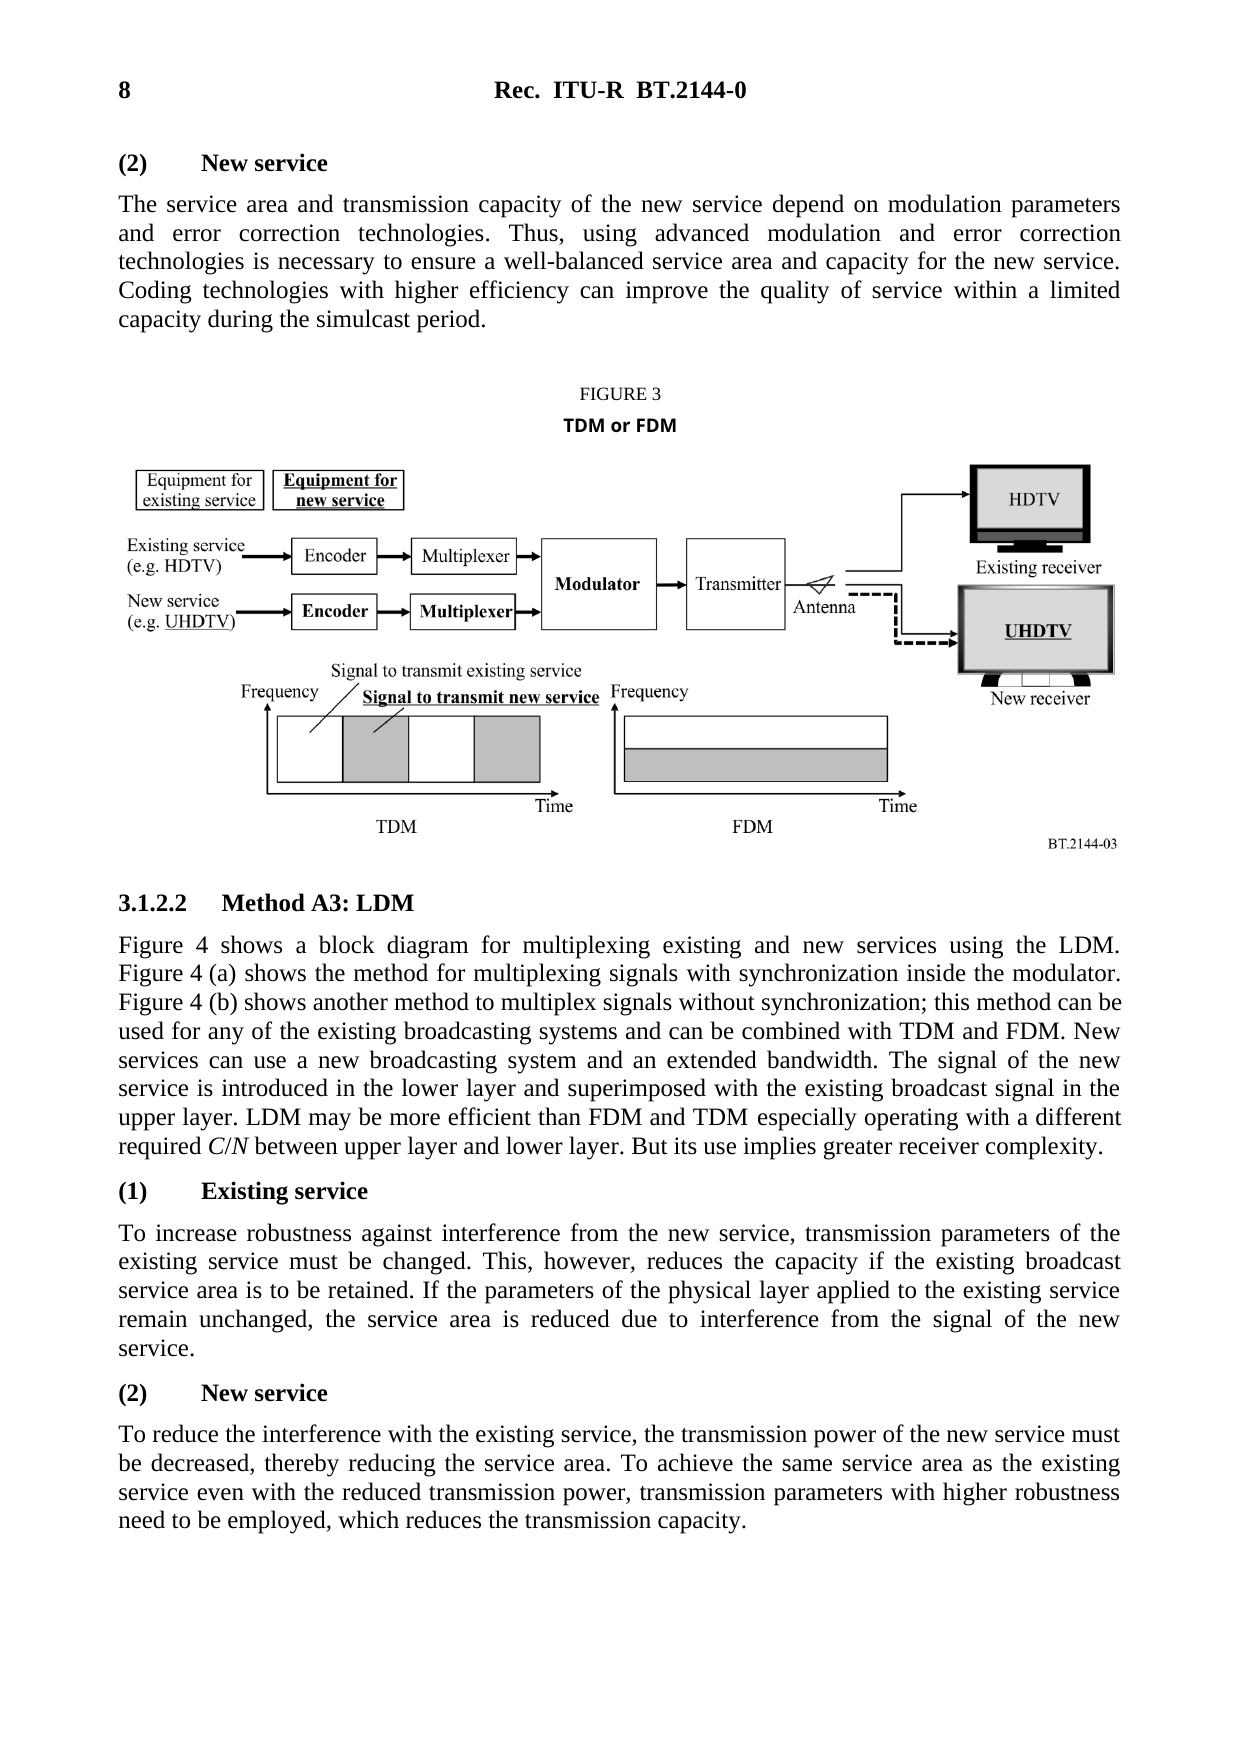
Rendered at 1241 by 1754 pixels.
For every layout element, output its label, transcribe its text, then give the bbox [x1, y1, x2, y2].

text To reduce the interference with the existing service, the transmission power of the new service must be decreased, thereby reducing the service area. To achieve the same service area as the existing service even with the reduced transmission power, transmission parameters with higher robustness need to be employed, which reduces the transmission capacity. [118, 1419, 1122, 1534]
subtitle (2) New service [118, 148, 1122, 176]
text Figure 4 shows a block diagram for multiplexing existing and new services using the LDM. Figure 4 (a) shows the method for multiplexing signals with synchronization inside the modulator. Figure 4 (b) shows another method to multiplex signals without synchronization; this method can be used for any of the existing broadcasting systems and can be combined with TDM and FDM. New services can use a new broadcasting system and an extended bandwidth. The signal of the new service is introduced in the lower layer and superimposed with the existing broadcast signal in the upper layer. LDM may be more efficient than FDM and TDM especially operating with a different required C/N between upper layer and lower layer. But its use implies greater receiver complexity. [118, 930, 1122, 1160]
subtitle (1) Existing service [118, 1176, 1122, 1205]
subtitle 3.1.2.2 Method A3: LDM [118, 888, 1122, 917]
picture [118, 450, 1123, 864]
subtitle (2) New service [118, 1378, 1122, 1407]
title TDM or FDM [118, 413, 1122, 438]
text The service area and transmission capacity of the new service depend on modulation parameters and error correction technologies. Thus, using advanced modulation and error correction technologies is necessary to ensure a well-balanced service area and capacity for the new service. Coding technologies with higher efficiency can improve the quality of service within a limited capacity during the simulcast period. [118, 189, 1122, 333]
text Figure 3 [118, 383, 1122, 404]
text To increase robustness against interference from the new service, transmission parameters of the existing service must be changed. This, however, reduces the capacity if the existing broadcast service area is to be retained. If the parameters of the physical layer applied to the existing service remain unchanged, the service area is reduced due to interference from the signal of the new service. [118, 1218, 1122, 1361]
